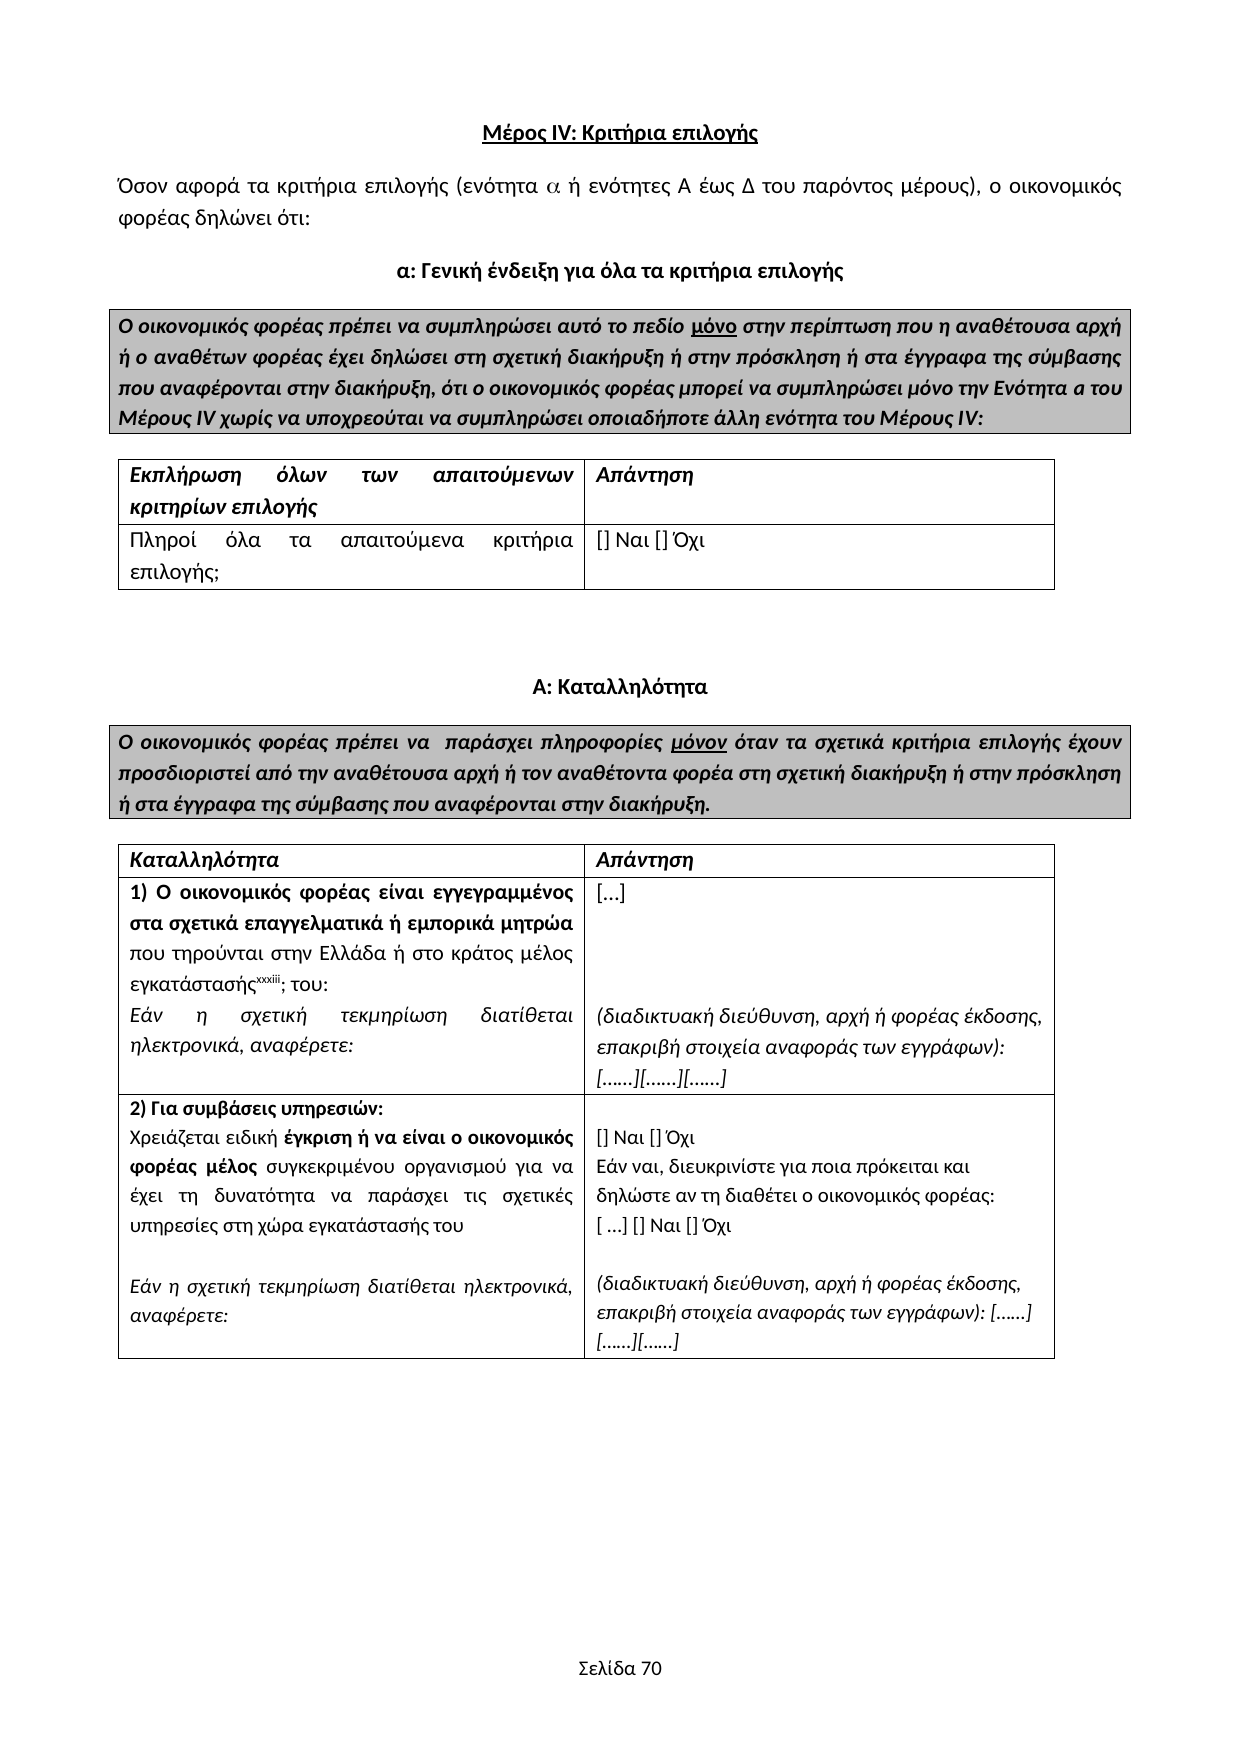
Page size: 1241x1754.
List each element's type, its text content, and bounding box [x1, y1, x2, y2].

table_cell Πληροί όλα τα απαιτούμενα κριτήρια επιλογής; [119, 525, 584, 589]
table_cell 1) Ο οικονομικός φορέας είναι εγγεγραμμένος στα σχετικά επαγγελματικά ή εμπορικά μητρώα που τηρούνται στην Ελλάδα ή στο κράτος μέλος εγκατάστασής; του: Εάν η σχετική τεκμηρίωση διατίθεται ηλεκτρονικά, αναφέρετε: [119, 878, 584, 1094]
text Μέρος IV: Κριτήρια επιλογής [118, 118, 1122, 146]
text Όσον αφορά τα κριτήρια επιλογής (ενότητα  ή ενότητες Α έως Δ του παρόντος μέρους), ο οικονομικός φορέας δηλώνει ότι: [118, 171, 1122, 231]
text Α: Καταλληλότητα [118, 672, 1122, 700]
table_cell [] Ναι [] Όχι Εάν ναι, διευκρινίστε για ποια πρόκειται και δηλώστε αν τη διαθέτει ο οικονομικός φορέας: [ …] [] Ναι [] Όχι (διαδικτυακή διεύθυνση, αρχή ή φορέας έκδοσης, επακριβή στοιχεία αναφοράς των εγγράφων): [……][……][……] [585, 1095, 1054, 1358]
text Ο οικονομικός φορέας πρέπει να συμπληρώσει αυτό το πεδίο μόνο στην περίπτωση που η αναθέτουσα αρχή ή ο αναθέτων φορέας έχει δηλώσει στη σχετική διακήρυξη ή στην πρόσκληση ή στα έγγραφα της σύμβασης που αναφέρονται στην διακήρυξη, ότι ο οικονομικός φορέας μπορεί να συμπληρώσει μόνο την Ενότητα a του Μέρους ΙV χωρίς να υποχρεούται να συμπληρώσει οποιαδήποτε άλλη ενότητα του Μέρους ΙV: [110, 310, 1130, 433]
table_cell [] Ναι [] Όχι [585, 525, 1054, 589]
table_cell […] (διαδικτυακή διεύθυνση, αρχή ή φορέας έκδοσης, επακριβή στοιχεία αναφοράς των εγγράφων): [……][……][……] [585, 878, 1054, 1094]
text Ο οικονομικός φορέας πρέπει να παράσχει πληροφορίες μόνον όταν τα σχετικά κριτήρια επιλογής έχουν προσδιοριστεί από την αναθέτουσα αρχή ή τον αναθέτοντα φορέα στη σχετική διακήρυξη ή στην πρόσκληση ή στα έγγραφα της σύμβασης που αναφέρονται στην διακήρυξη. [110, 726, 1130, 818]
table_header Απάντηση [585, 460, 1054, 524]
table_cell 2) Για συμβάσεις υπηρεσιών: Χρειάζεται ειδική έγκριση ή να είναι ο οικονομικός φορέας μέλος συγκεκριμένου οργανισμού για να έχει τη δυνατότητα να παράσχει τις σχετικές υπηρεσίες στη χώρα εγκατάστασής του Εάν η σχετική τεκμηρίωση διατίθεται ηλεκτρονικά, αναφέρετε: [119, 1095, 584, 1358]
text α: Γενική ένδειξη για όλα τα κριτήρια επιλογής [118, 256, 1122, 284]
table_header Εκπλήρωση όλων των απαιτούμενων κριτηρίων επιλογής [119, 460, 584, 524]
table_header Απάντηση [585, 845, 1054, 877]
table_header Καταλληλότητα [119, 845, 584, 877]
